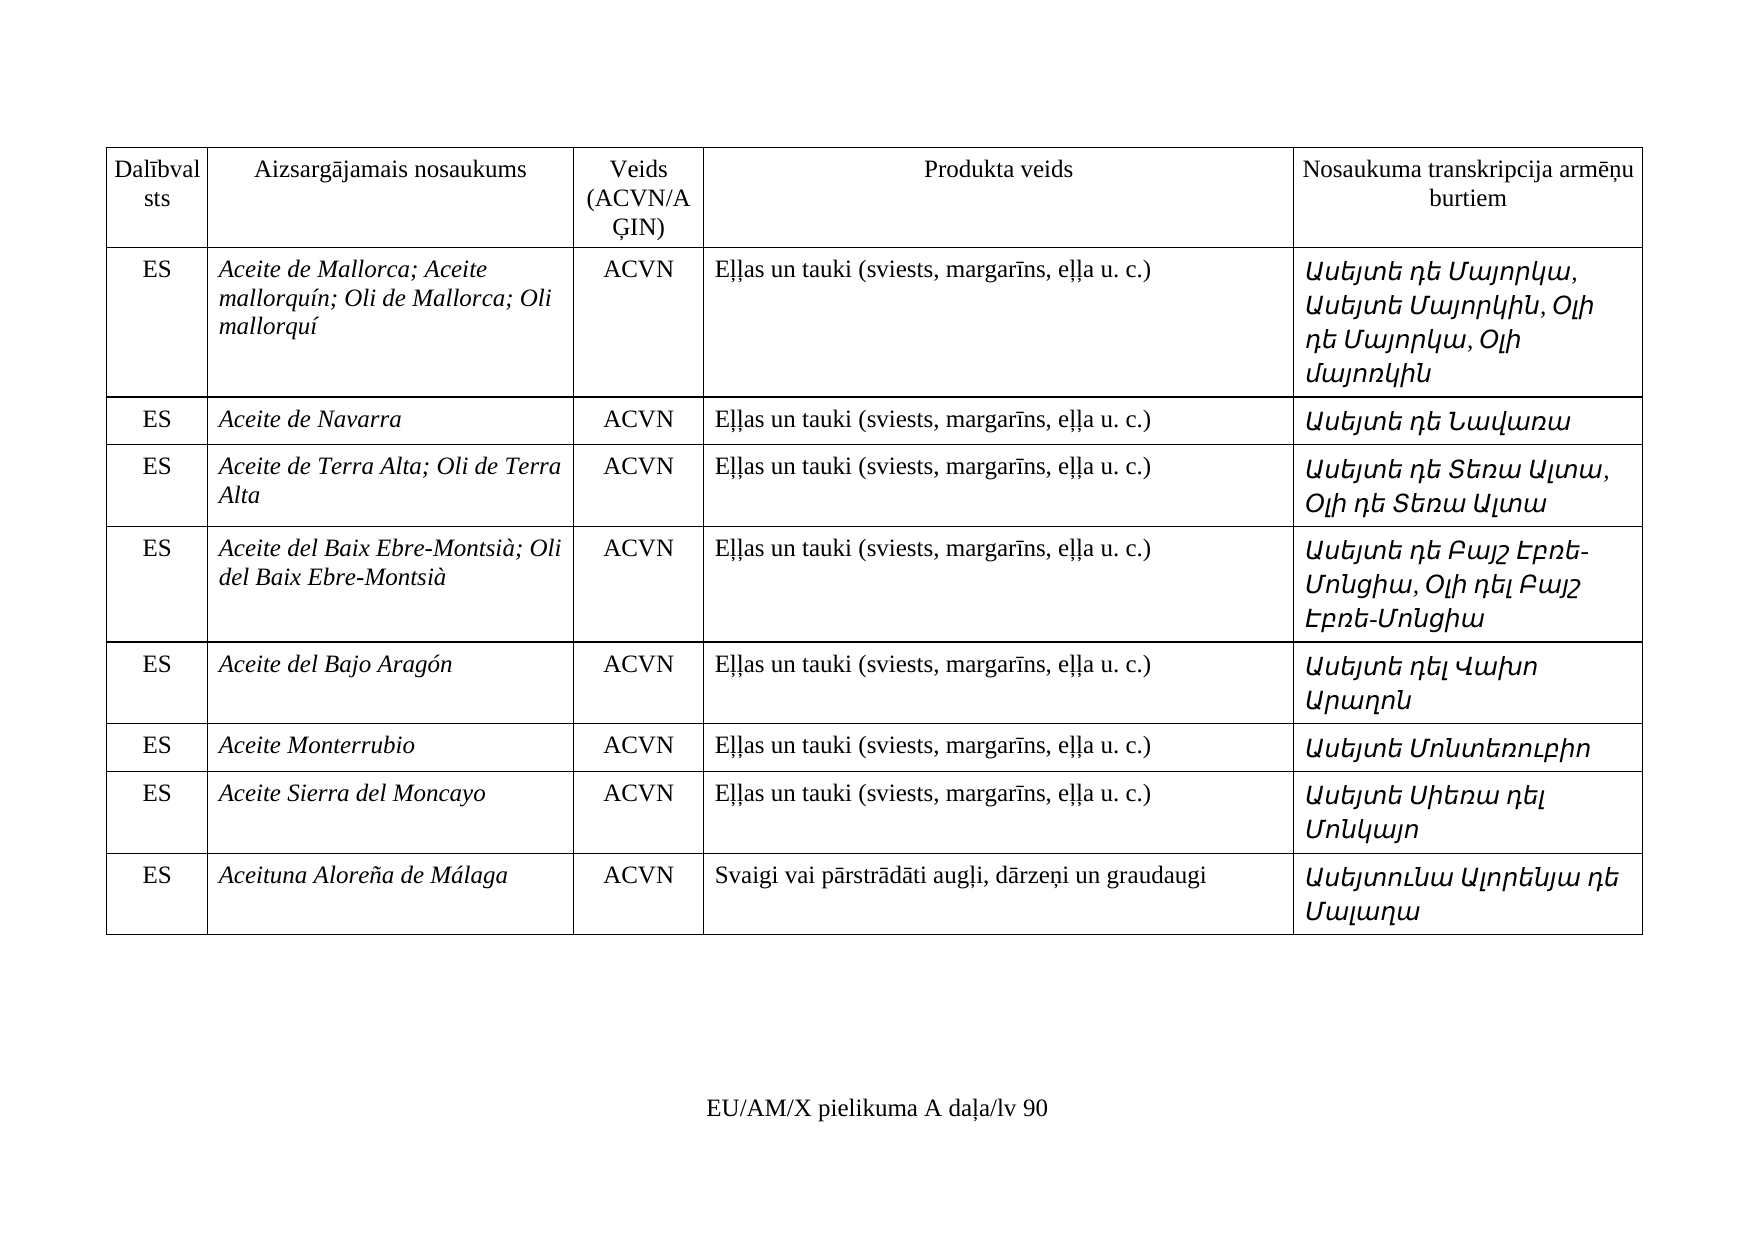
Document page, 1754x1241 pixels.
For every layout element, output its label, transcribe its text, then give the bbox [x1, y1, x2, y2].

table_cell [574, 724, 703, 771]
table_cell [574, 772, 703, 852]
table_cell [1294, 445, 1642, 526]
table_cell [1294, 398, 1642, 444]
table_header Nosaukuma transkripcija armēņu burtiem [1294, 148, 1642, 247]
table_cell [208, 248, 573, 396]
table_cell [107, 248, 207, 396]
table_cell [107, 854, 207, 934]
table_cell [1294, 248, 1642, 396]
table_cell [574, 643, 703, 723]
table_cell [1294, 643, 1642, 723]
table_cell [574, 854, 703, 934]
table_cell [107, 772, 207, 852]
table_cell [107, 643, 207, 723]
table_header Produkta veids [704, 148, 1293, 247]
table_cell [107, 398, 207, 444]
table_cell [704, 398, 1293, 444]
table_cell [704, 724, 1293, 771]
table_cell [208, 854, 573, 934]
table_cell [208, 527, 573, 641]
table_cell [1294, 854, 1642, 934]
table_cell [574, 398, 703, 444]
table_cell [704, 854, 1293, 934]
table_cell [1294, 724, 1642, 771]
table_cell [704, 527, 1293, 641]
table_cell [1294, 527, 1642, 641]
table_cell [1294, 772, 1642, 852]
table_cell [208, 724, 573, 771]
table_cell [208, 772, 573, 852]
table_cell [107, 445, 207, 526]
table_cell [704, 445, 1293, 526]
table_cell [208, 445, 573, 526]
table_header Veids (ACVN/AĢIN) [574, 148, 703, 247]
table_header Dalībvalsts [107, 148, 207, 247]
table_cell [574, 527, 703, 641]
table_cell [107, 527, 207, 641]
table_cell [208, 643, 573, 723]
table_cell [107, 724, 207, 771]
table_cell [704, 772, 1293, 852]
table_header Aizsargājamais nosaukums [208, 148, 573, 247]
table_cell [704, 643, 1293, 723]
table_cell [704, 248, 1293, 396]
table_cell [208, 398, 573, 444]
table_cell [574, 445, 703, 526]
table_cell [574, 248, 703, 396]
